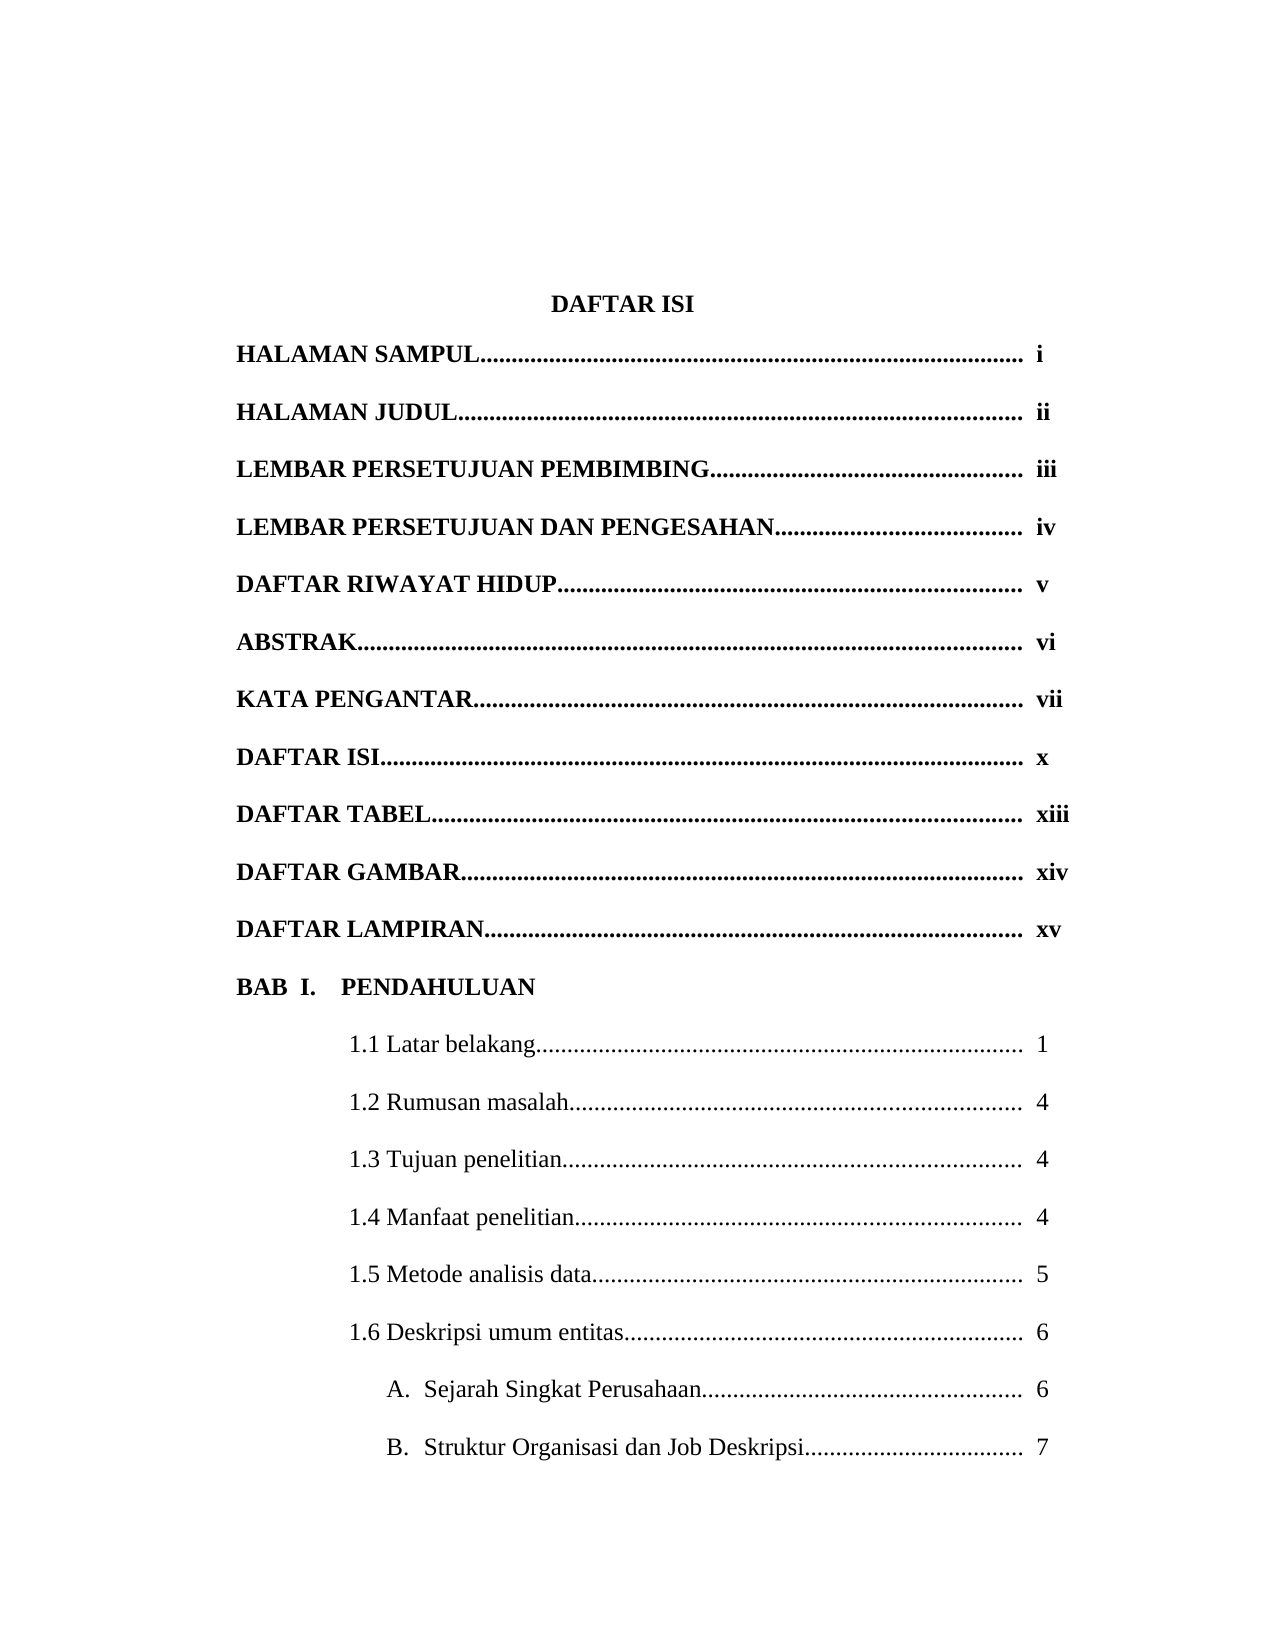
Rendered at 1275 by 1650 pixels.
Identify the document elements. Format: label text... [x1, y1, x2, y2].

list Sejarah Singkat Perusahaan 6 [386, 1374, 1098, 1403]
text DAFTAR GAMBAR xiv [236, 857, 1105, 885]
text ABSTRAK vi [236, 627, 1098, 655]
text LEMBAR PERSETUJUAN DAN PENGESAHAN iv [236, 512, 1098, 540]
text BAB I. PENDAHULUAN [236, 972, 1098, 1000]
text DAFTAR TABEL xiii [236, 799, 1105, 828]
text LEMBAR PERSETUJUAN PEMBIMBING iii [236, 454, 1098, 483]
text HALAMAN SAMPUL i [236, 339, 1096, 368]
list Tujuan penelitian 4 [349, 1144, 1098, 1173]
text DAFTAR RIWAYAT HIDUP v [236, 569, 1098, 598]
list Rumusan masalah 4 [349, 1087, 1098, 1115]
list DAFTAR ISI [148, 289, 1098, 318]
list Metode analisis data 5 [349, 1259, 1098, 1288]
list Latar belakang 1 [349, 1029, 1098, 1058]
text DAFTAR LAMPIRAN xv [236, 914, 1098, 943]
text DAFTAR ISI x [236, 742, 1098, 770]
list Deskripsi umum entitas 6 [349, 1317, 1098, 1345]
list Struktur Organisasi dan Job Deskripsi 7 [386, 1432, 1098, 1460]
list Manfaat penelitian 4 [349, 1202, 1098, 1230]
text HALAMAN JUDUL ii [236, 397, 1098, 425]
text KATA PENGANTAR vii [236, 684, 1098, 713]
